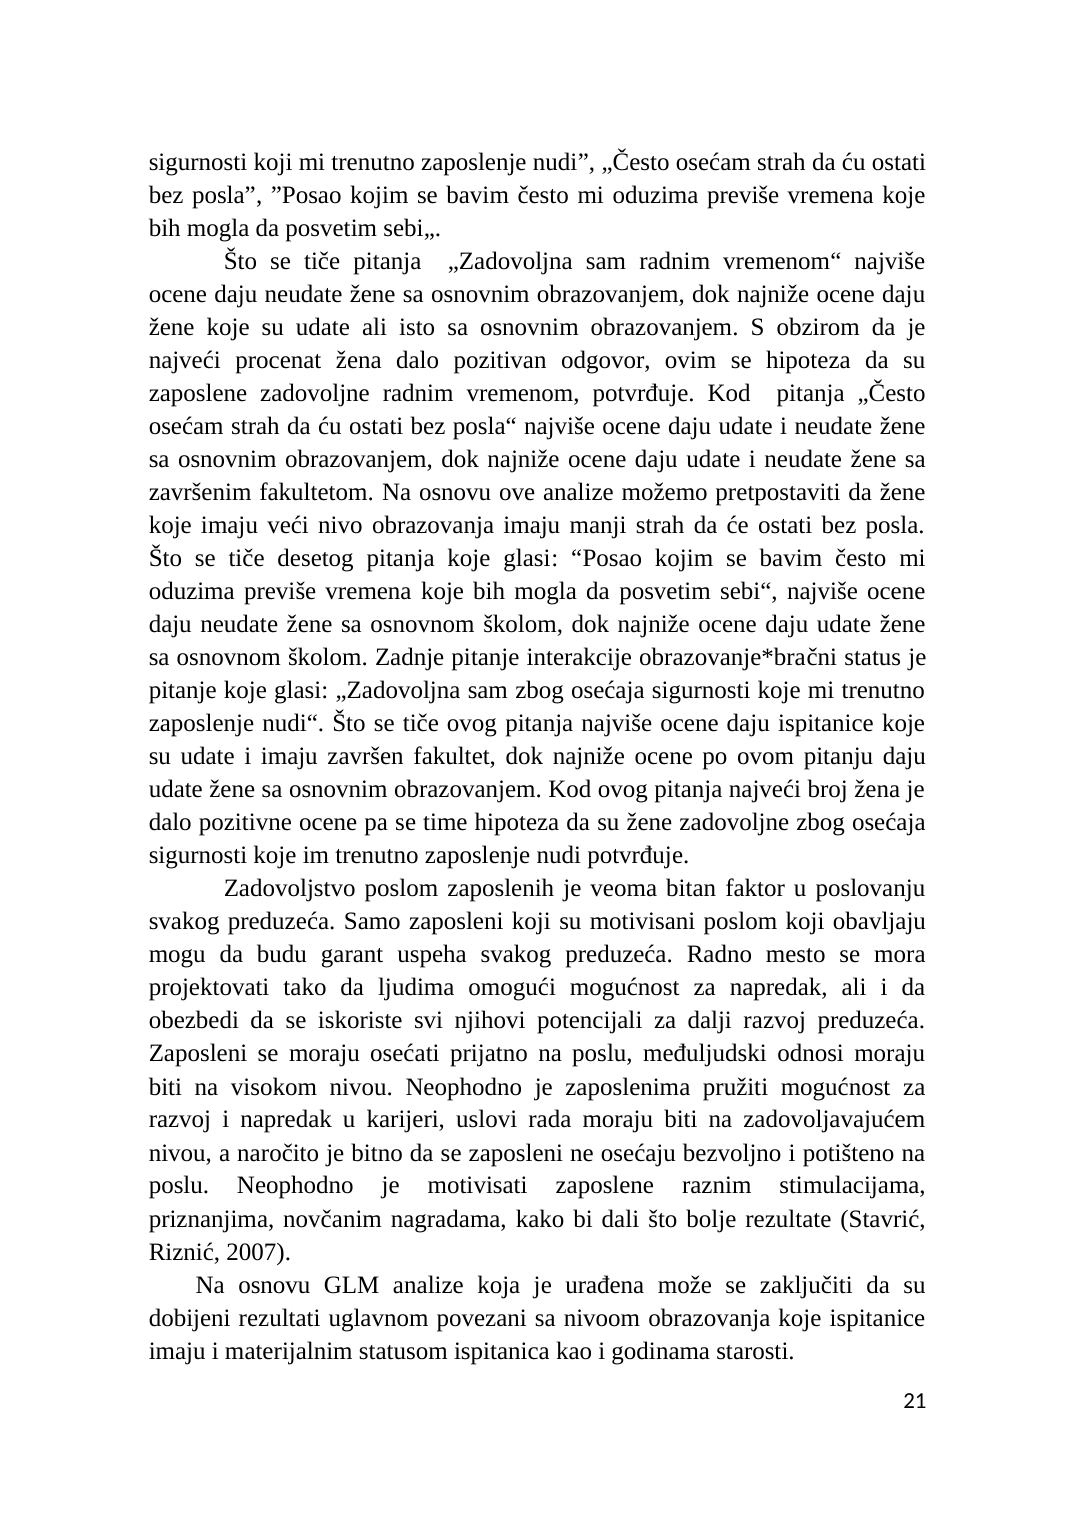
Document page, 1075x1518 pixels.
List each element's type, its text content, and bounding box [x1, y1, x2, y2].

text Zadovoljstvo poslom zaposlenih je veoma bitan faktor u poslovanju svakog preduzeća. Samo zaposleni koji su motivisani poslom koji obavljaju mogu da budu garant uspeha svakog preduzeća. Radno mesto se mora projektovati tako da ljudima omogući mogućnost za napredak, ali i da obezbedi da se iskoriste svi njihovi potencijali za dalji razvoj preduzeća. Zaposleni se moraju osećati prijatno na poslu, međuljudski odnosi moraju biti na visokom nivou. Neophodno je zaposlenima pružiti mogućnost za razvoj i napredak u karijeri, uslovi rada moraju biti na zadovoljavajućem nivou, a naročito je bitno da se zaposleni ne osećaju bezvoljno i potišteno na poslu. Neophodno je motivisati zaposlene raznim stimulacijama, priznanjima, novčanim nagradama, kako bi dali što bolje rezultate (Stavrić, Riznić, 2007). [148, 873, 926, 1265]
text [148, 147, 926, 242]
text Što se tiče pitanja „Zadovoljna sam radnim vremenom“ najviše ocene daju neudate žene sa osnovnim obrazovanjem, dok najniže ocene daju žene koje su udate ali isto sa osnovnim obrazovanjem. S obzirom da je najveći procenat žena dalo pozitivan odgovor, ovim se hipoteza da su zaposlene zadovoljne radnim vremenom, potvrđuje. Kod pitanja „Često osećam strah da ću ostati bez posla“ najviše ocene daju udate i neudate žene sa osnovnim obrazovanjem, dok najniže ocene daju udate i neudate žene sa završenim fakultetom. Na osnovu ove analize možemo pretpostaviti da žene koje imaju veći nivo obrazovanja imaju manji strah da će ostati bez posla. Što se tiče desetog pitanja koje glasi: “Posao kojim se bavim često mi oduzima previše vremena koje bih mogla da posvetim sebi“, najviše ocene daju neudate žene sa osnovnom školom, dok najniže ocene daju udate žene sa osnovnom školom. Zadnje pitanje interakcije obrazovanje*bračni status je pitanje koje glasi: „Zadovoljna sam zbog osećaja sigurnosti koje mi trenutno zaposlenje nudi“. Što se tiče ovog pitanja najviše ocene daju ispitanice koje su udate i imaju završen fakultet, dok najniže ocene po ovom pitanju daju udate žene sa osnovnim obrazovanjem. Kod ovog pitanja najveći broj žena je dalo pozitivne ocene pa se time hipoteza da su žene zadovoljne zbog osećaja sigurnosti koje im trenutno zaposlenje nudi potvrđuje. [148, 246, 926, 869]
text Na osnovu GLM analize koja je urađena može se zaključiti da su dobijeni rezultati uglavnom povezani sa nivoom obrazovanja koje ispitanice imaju i materijalnim statusom ispitanica kao i godinama starosti. [148, 1270, 926, 1364]
